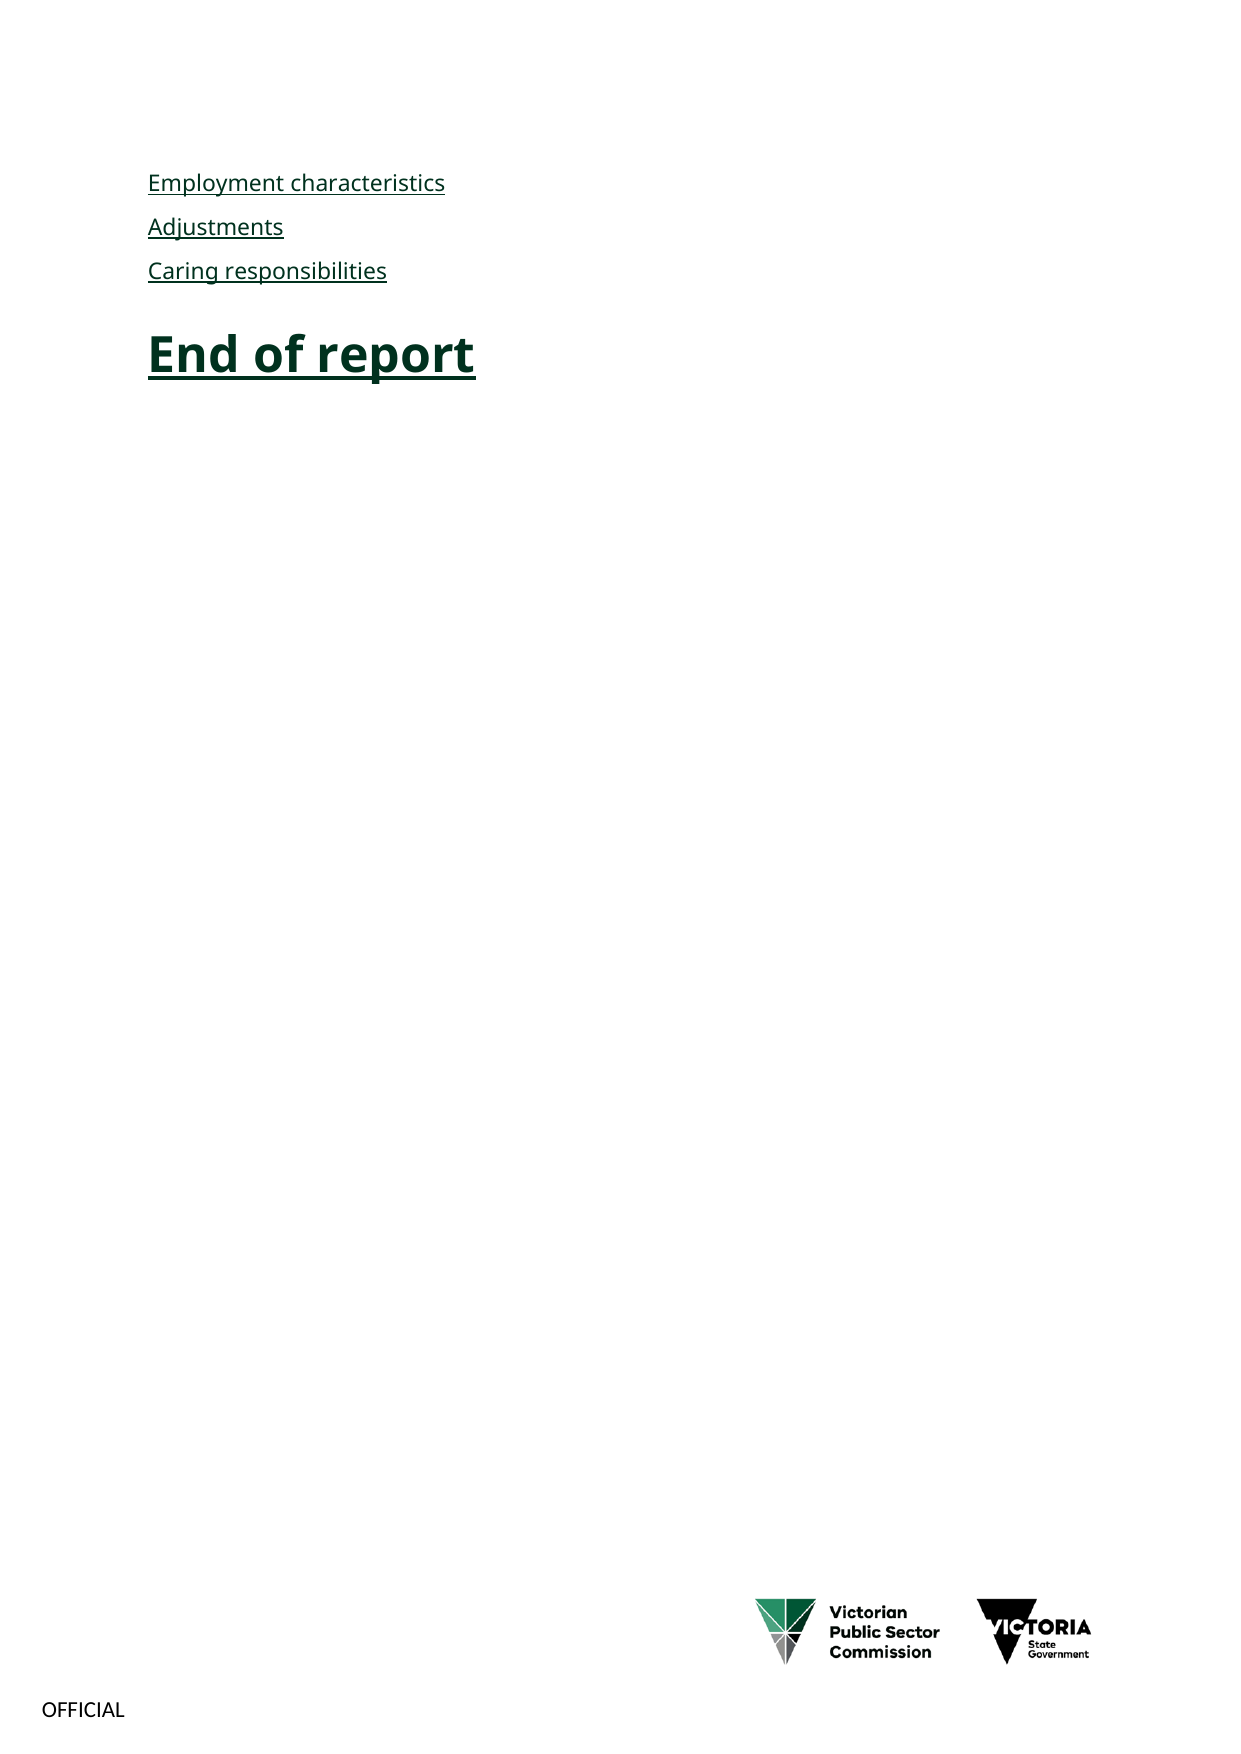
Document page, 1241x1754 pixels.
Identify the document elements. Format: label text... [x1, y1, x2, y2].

text Employment characteristics [148, 167, 1092, 198]
text Adjustments [148, 211, 1092, 242]
picture [754, 1598, 1093, 1666]
text Caring responsibilities [148, 254, 1092, 286]
subtitle End of report [148, 319, 1092, 387]
